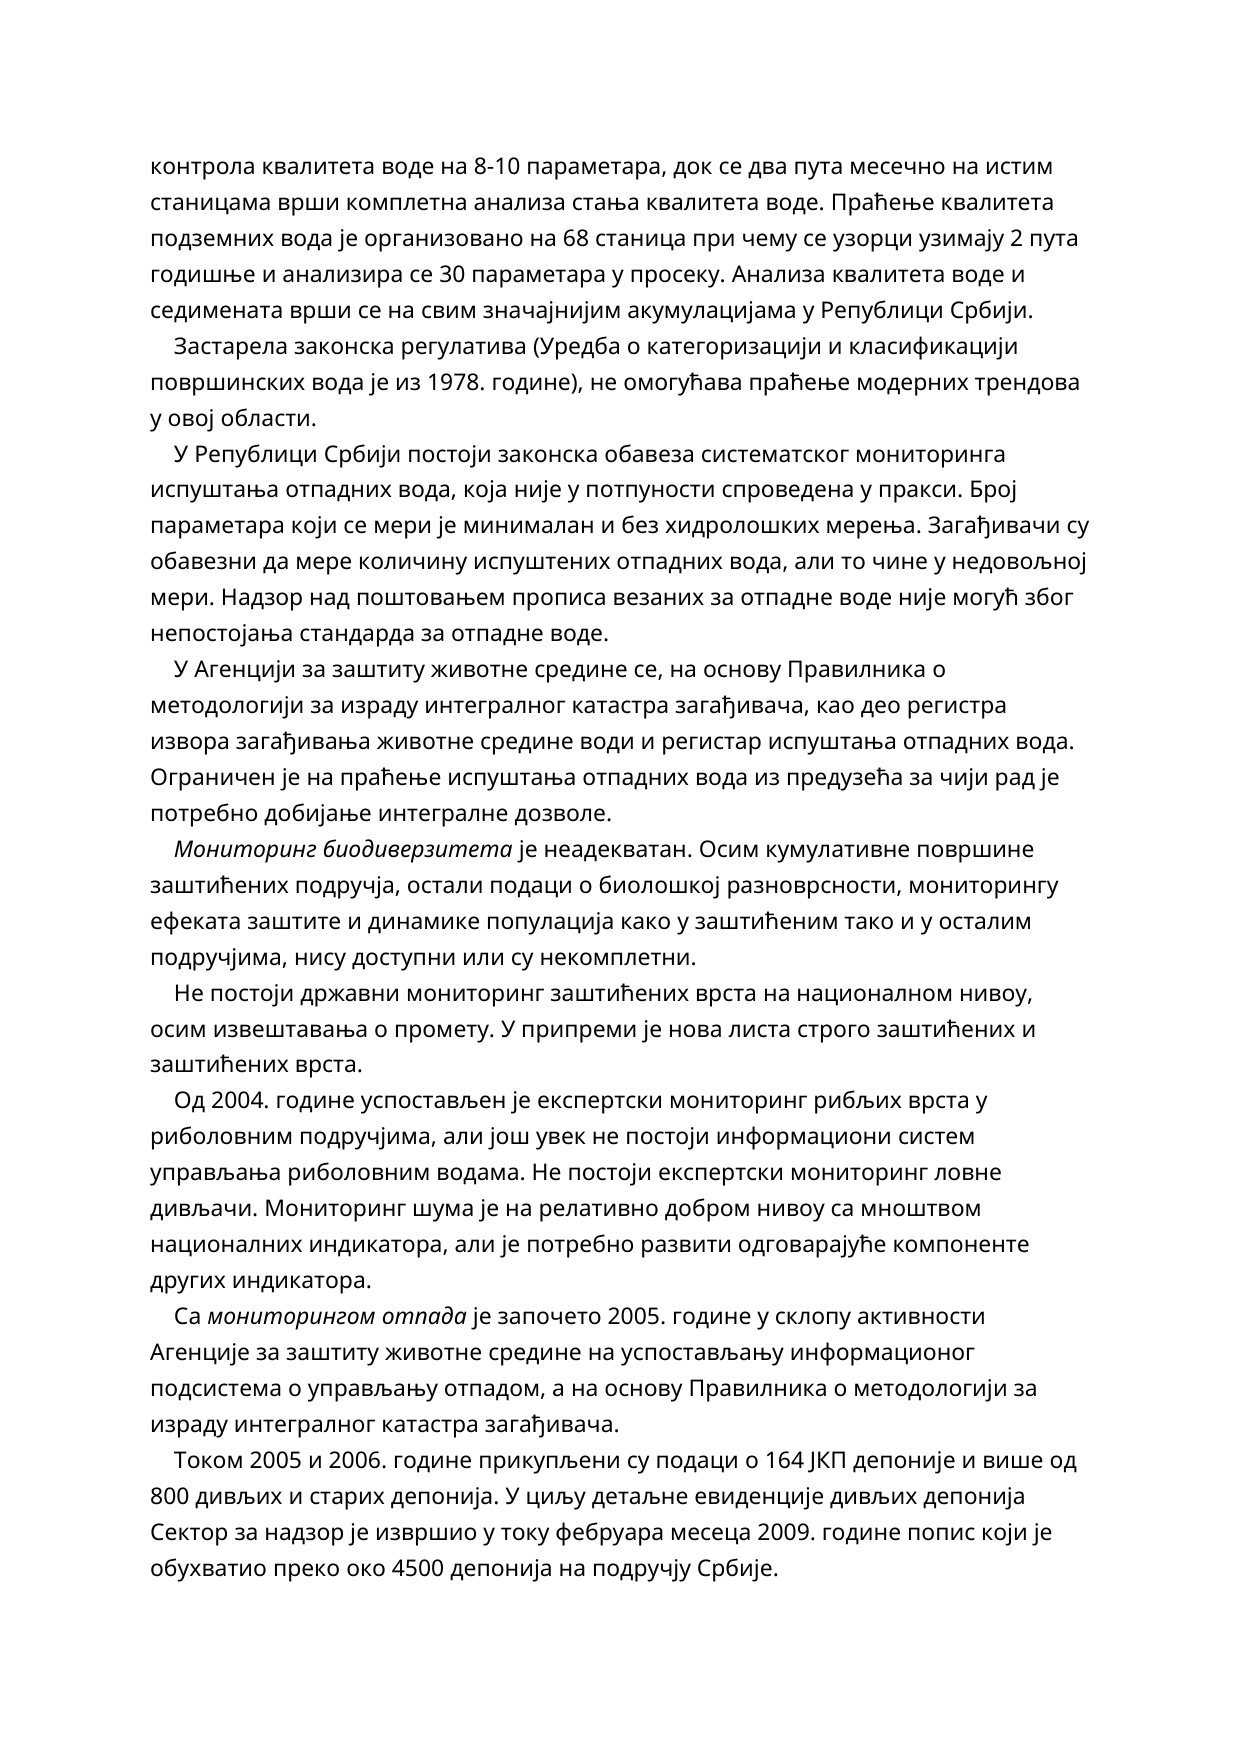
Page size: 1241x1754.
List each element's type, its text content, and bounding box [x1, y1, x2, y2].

text У Републици Србији постоји законска обавеза систематског мониторинга испуштања отпадних вода, која није у потпуности спроведена у пракси. Број параметара који се мери је минималан и без хидролошких мерења. Загађивачи су обавезни да мере количину испуштених отпадних вода, али то чине у недовољној мери. Надзор над поштовањем прописа везаних за отпадне воде није могућ због непостојања стандарда за отпадне воде. [150, 437, 1090, 648]
text Застарела законска регулатива (Уредба о категоризацији и класификацији површинских вода је из 1978. године), не омогућава праћење модерних трендова у овој области. [150, 330, 1090, 433]
text Од 2004. године успостављен је експертски мониторинг рибљих врста у риболовним подручјима, али још увек не постоји информациони систем управљања риболовним водама. Не постоји експертски мониторинг ловне дивљачи. Мониторинг шума је на релативно добром нивоу са мноштвом националних индикатора, али је потребно развити одговарајуће компоненте других индикатора. [150, 1084, 1090, 1295]
text Са мониторингом отпада је започето 2005. године у склопу активности Агенције за заштиту животне средине на успостављању информационог подсистема о управљању отпадом, а на основу Правилника о методологији за израду интегралног катастра загађивача. [150, 1300, 1090, 1439]
text Не постоји државни мониторинг заштићених врста на националном нивоу, осим извештавања о промету. У припреми је нова листа строго заштићених и заштићених врста. [150, 977, 1090, 1080]
text У Агенцији за заштиту животне средине се, на основу Правилника о методологији за израду интегралног катастра загађивача, као део регистра извора загађивања животне средине води и регистар испуштања отпадних вода. Ограничен је на праћење испуштања отпадних вода из предузећа за чији рад је потребно добијање интегралне дозволе. [150, 653, 1090, 828]
text Током 2005 и 2006. године прикупљени су подаци о 164 ЈКП депоније и више од 800 дивљих и старих депонија. У циљу детаљне евиденције дивљих депонија Сектор за надзор је извршио у току фебруара месеца 2009. године попис који је обухватио преко око 4500 депонија на подручју Србије. [150, 1444, 1090, 1583]
text Мониторинг биодиверзитета је неадекватан. Осим кумулативне површине заштићених подручја, остали подаци о биолошкој разноврсности, мониторингу ефеката заштите и динамике популација како у заштићеним тако и у осталим подручјима, нису доступни или су некомплетни. [150, 833, 1090, 972]
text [150, 150, 1090, 325]
